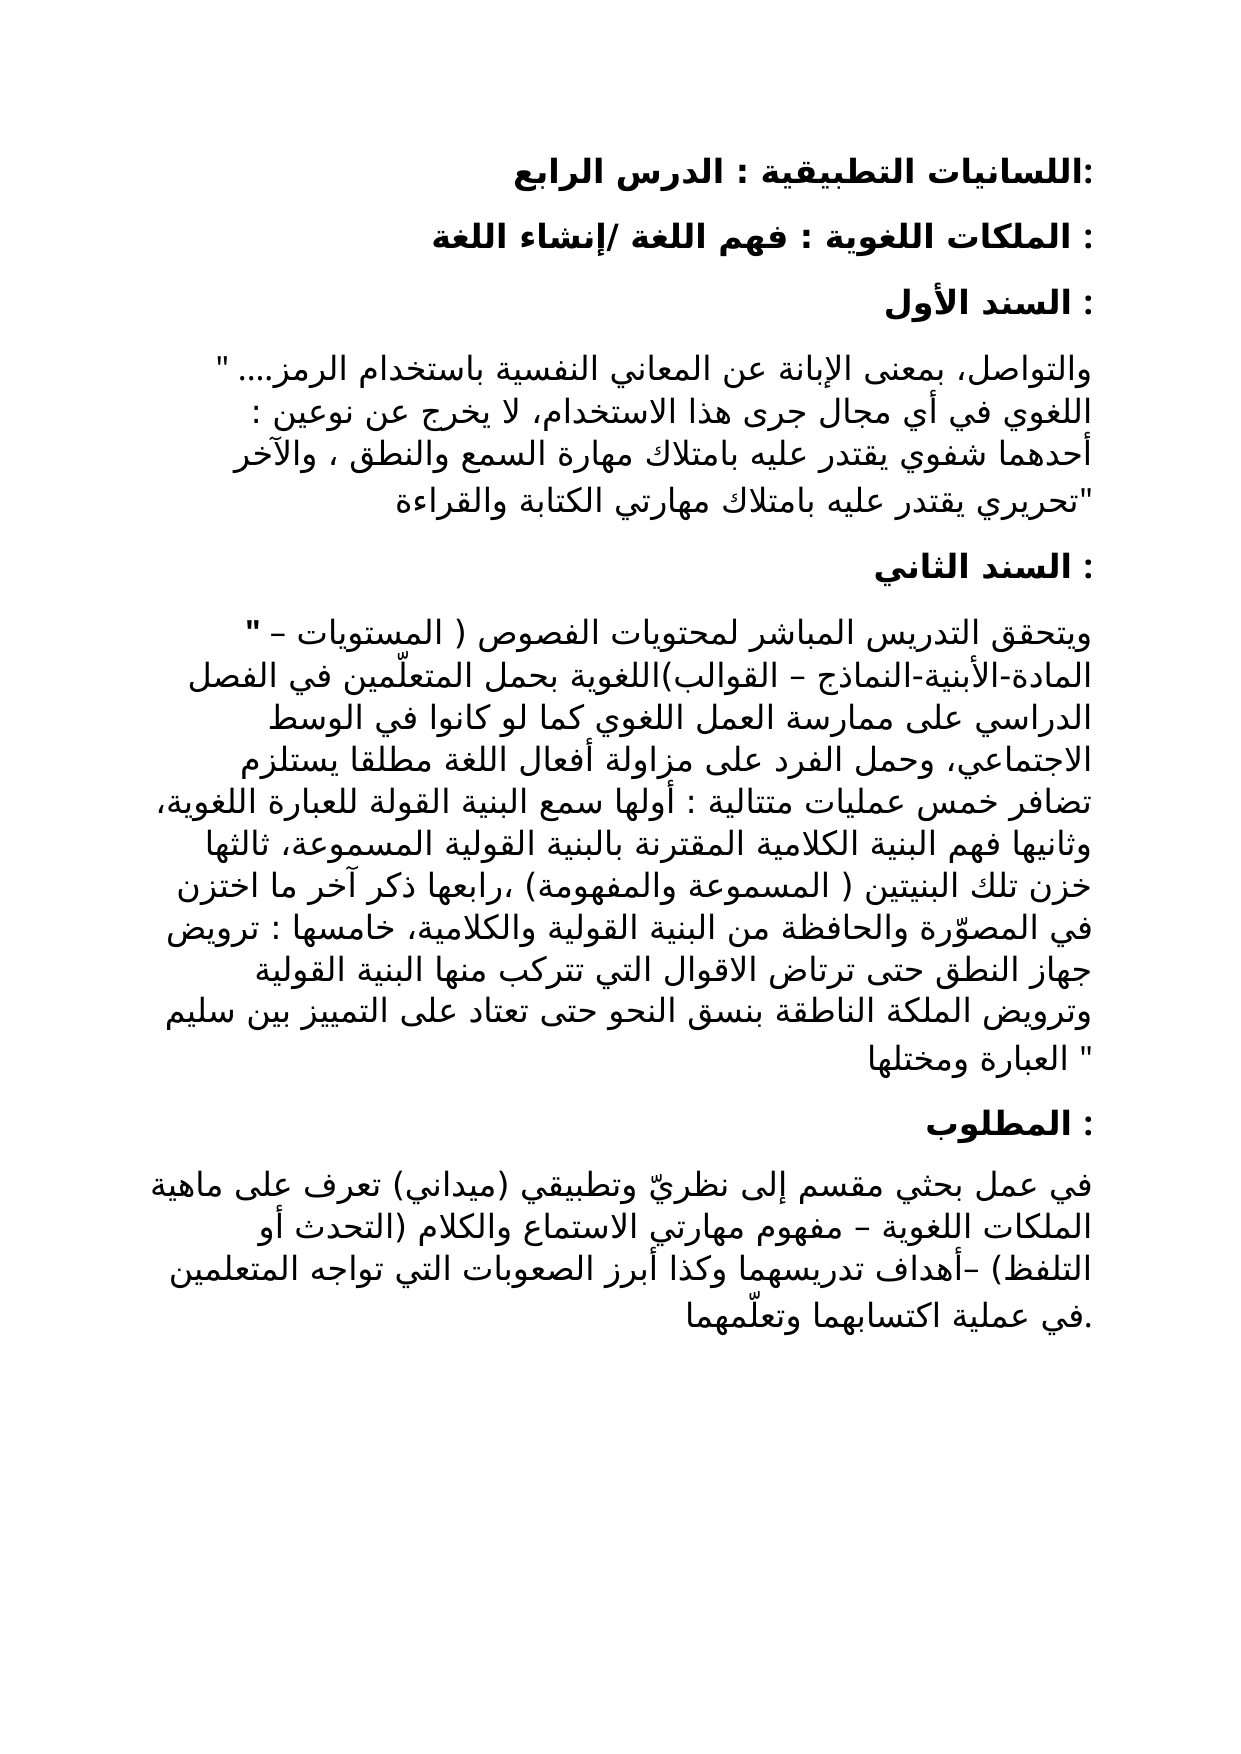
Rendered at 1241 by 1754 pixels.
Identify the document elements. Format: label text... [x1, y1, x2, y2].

text السند الثاني : [148, 543, 1093, 588]
text السند الأول : [148, 279, 1093, 324]
text المطلوب : [148, 1100, 1093, 1145]
text " ويتحقق التدريس المباشر لمحتويات الفصوص ( المستويات – المادة-الأبنية-النماذج – القوالب)اللغوية بحمل المتعلّمين في الفصل الدراسي على ممارسة العمل اللغوي كما لو كانوا في الوسط الاجتماعي، وحمل الفرد على مزاولة أفعال اللغة مطلقا يستلزم تضافر خمس عمليات متتالية : أولها سمع البنية القولة للعبارة اللغوية، وثانيها فهم البنية الكلامية المقترنة بالبنية القولية المسموعة، ثالثها خزن تلك البنيتين ( المسموعة والمفهومة) ،رابعها ذكر آخر ما اختزن في المصوّرة والحافظة من البنية القولية والكلامية، خامسها : ترويض جهاز النطق حتى ترتاض الاقوال التي تتركب منها البنية القولية وترويض الملكة الناطقة بنسق النحو حتى تعتاد على التمييز بين سليم العبارة ومختلها " [148, 608, 1093, 1080]
text اللسانيات التطبيقية : الدرس الرابع: [148, 148, 1093, 193]
text الملكات اللغوية : فهم اللغة /إنشاء اللغة : [148, 213, 1093, 259]
text " ....والتواصل، بمعنى الإبانة عن المعاني النفسية باستخدام الرمز اللغوي في أي مجال جرى هذا الاستخدام، لا يخرج عن نوعين : أحدهما شفوي يقتدر عليه بامتلاك مهارة السمع والنطق ، والآخر تحريري يقتدر عليه بامتلاك مهارتي الكتابة والقراءة" [148, 344, 1093, 523]
text في عمل بحثي مقسم إلى نظريّ وتطبيقي (ميداني) تعرف على ماهية الملكات اللغوية – مفهوم مهارتي الاستماع والكلام (التحدث أو التلفظ) –أهداف تدريسهما وكذا أبرز الصعوبات التي تواجه المتعلمين في عملية اكتسابهما وتعلّمهما. [148, 1166, 1093, 1337]
